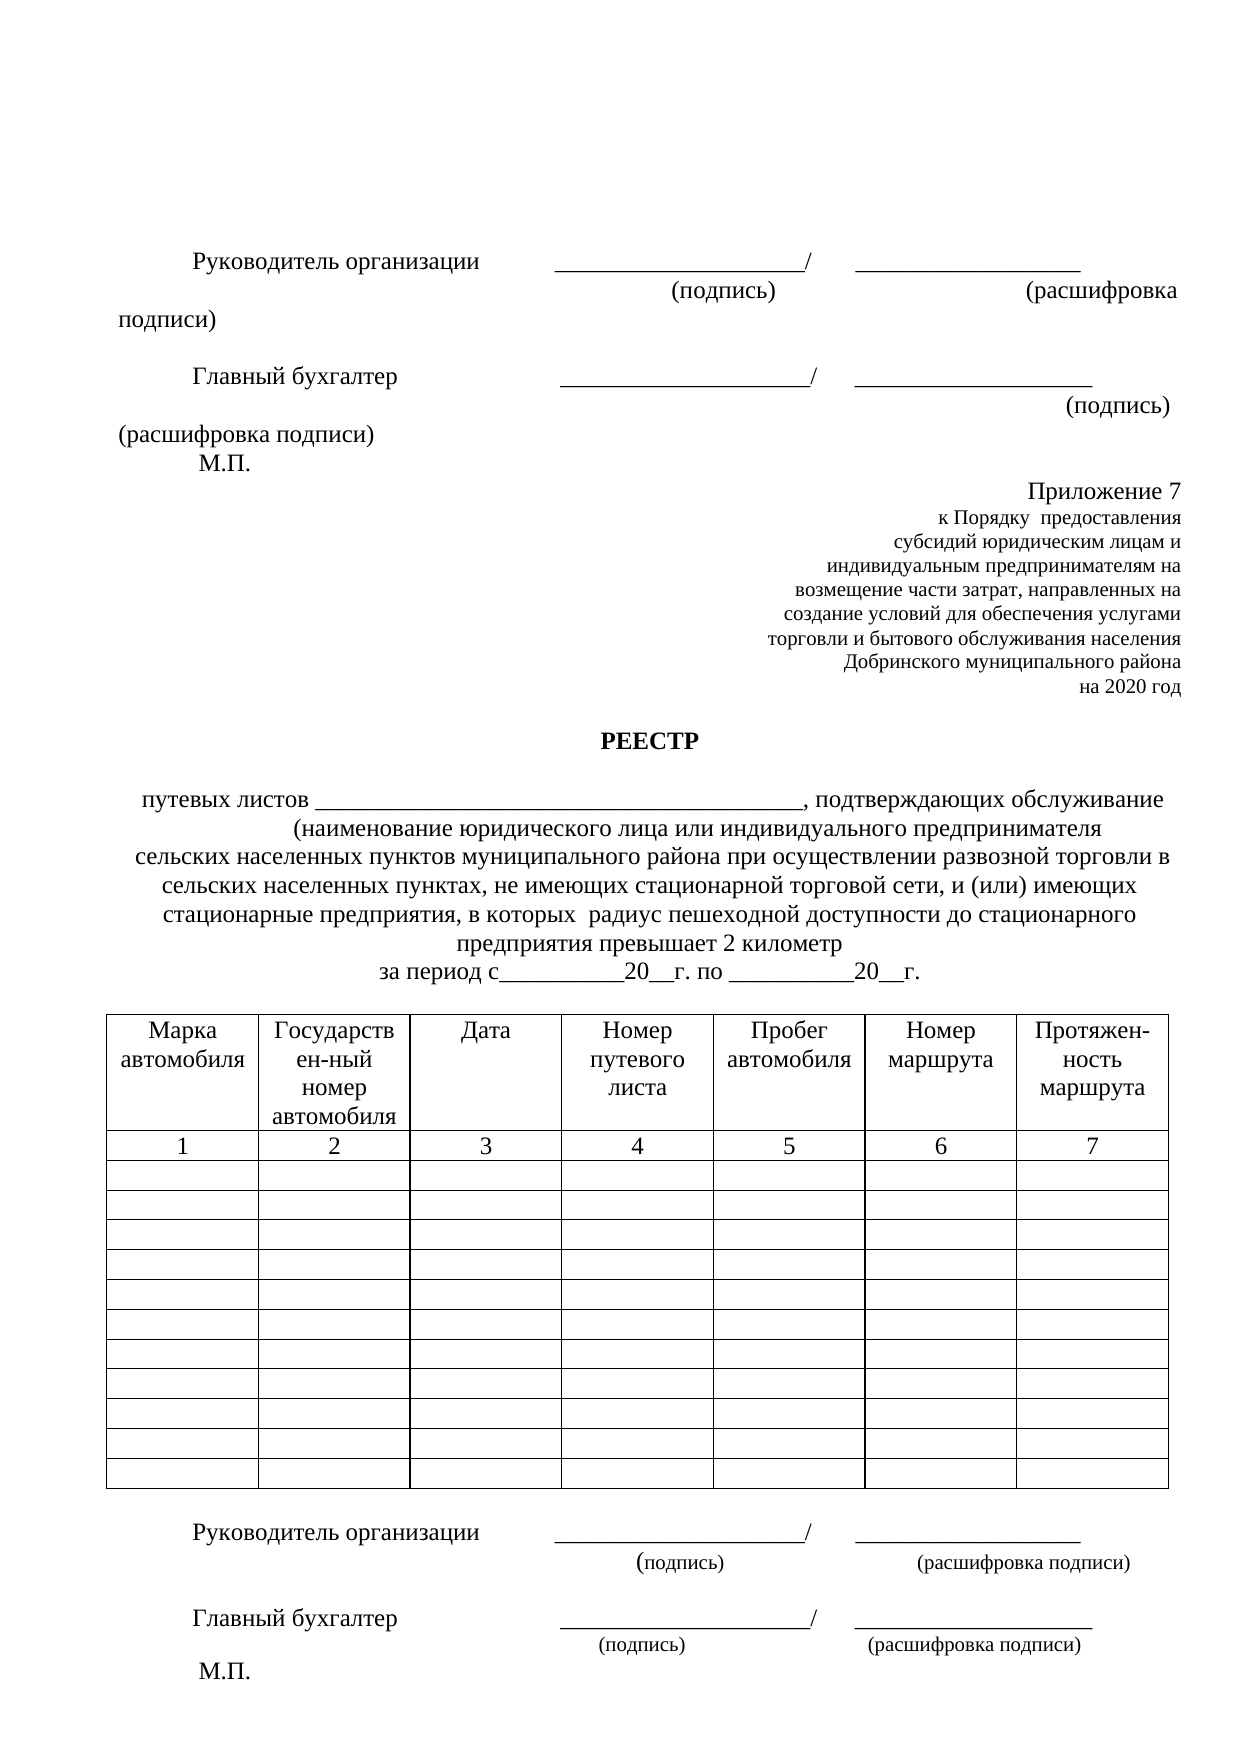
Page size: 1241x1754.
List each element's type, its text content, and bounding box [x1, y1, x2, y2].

table_cell [866, 1161, 1016, 1189]
text путевых листов _______________________________________, подтверждающих обслуживание [118, 784, 1181, 813]
table_header Номер маршрута [866, 1015, 1016, 1130]
table_cell [866, 1220, 1016, 1249]
table_cell [714, 1459, 864, 1487]
text (подпись) (расшифровка подписи) [118, 390, 1181, 448]
table_cell [714, 1250, 864, 1279]
text Руководитель организации ____________________/ __________________ [118, 246, 1181, 275]
text Добринского муниципального района [118, 649, 1181, 673]
table_cell [714, 1429, 864, 1458]
table_cell [714, 1191, 864, 1219]
table_cell [107, 1220, 258, 1249]
table_cell [1017, 1280, 1168, 1309]
text (подпись) (расшифровка подписи) [118, 1546, 1181, 1575]
table_cell [714, 1220, 864, 1249]
table_cell [411, 1429, 561, 1458]
table_cell [1017, 1399, 1168, 1428]
table_cell [411, 1250, 561, 1279]
table_cell [1017, 1369, 1168, 1398]
table_cell [107, 1250, 258, 1279]
table_cell [562, 1161, 713, 1189]
table_cell [866, 1310, 1016, 1338]
text к Порядку предоставления [118, 505, 1181, 529]
table_cell [1017, 1310, 1168, 1338]
table_cell 1 [107, 1131, 258, 1160]
table_cell [1017, 1250, 1168, 1279]
table_cell [259, 1191, 409, 1219]
table_cell [411, 1280, 561, 1309]
text Приложение 7 [118, 476, 1181, 505]
table_cell [411, 1191, 561, 1219]
table_cell [107, 1161, 258, 1189]
text сельских населенных пунктов муниципального района при осуществлении развозной торговли в сельских населенных пунктах, не имеющих стационарной торговой сети, и (или) имеющих стационарные предприятия, в которых радиус пешеходной доступности до стационарного предприятия превышает 2 километр [118, 841, 1181, 956]
table_cell [714, 1399, 864, 1428]
table_cell [866, 1369, 1016, 1398]
text (подпись) (расшифровка подписи) [118, 275, 1181, 333]
table_cell [411, 1340, 561, 1368]
table_cell [562, 1369, 713, 1398]
table_cell [866, 1340, 1016, 1368]
table_cell [259, 1280, 409, 1309]
table_cell [1017, 1459, 1168, 1487]
table_cell [411, 1369, 561, 1398]
table_cell 3 [411, 1131, 561, 1160]
table_cell [562, 1459, 713, 1487]
text (подпись) (расшифровка подписи) [118, 1632, 1181, 1656]
text М.П. [118, 1656, 1181, 1685]
table_cell [107, 1429, 258, 1458]
text М.П. [118, 448, 1181, 476]
table_cell [1017, 1161, 1168, 1189]
table_cell [107, 1459, 258, 1487]
table_cell [107, 1310, 258, 1338]
table_cell [411, 1459, 561, 1487]
table_cell [866, 1399, 1016, 1428]
table_cell [259, 1161, 409, 1189]
table_cell [714, 1310, 864, 1338]
table_header Марка автомобиля [107, 1015, 258, 1130]
table_cell [562, 1220, 713, 1249]
text возмещение части затрат, направленных на [118, 577, 1181, 601]
table_cell [562, 1399, 713, 1428]
text на 2020 год [118, 673, 1181, 698]
table_cell [259, 1399, 409, 1428]
table_cell [259, 1310, 409, 1338]
table_cell [562, 1191, 713, 1219]
table_header Протяжен-ность маршрута [1017, 1015, 1168, 1130]
table_cell [714, 1369, 864, 1398]
table_cell 4 [562, 1131, 713, 1160]
table_cell [1017, 1340, 1168, 1368]
table_cell [259, 1220, 409, 1249]
table_cell [866, 1250, 1016, 1279]
table_cell [562, 1250, 713, 1279]
table_cell [714, 1340, 864, 1368]
table_cell [107, 1280, 258, 1309]
table_cell [866, 1191, 1016, 1219]
table_cell 7 [1017, 1131, 1168, 1160]
table_cell [562, 1310, 713, 1338]
table_cell [562, 1340, 713, 1368]
text (наименование юридического лица или индивидуального предпринимателя [118, 813, 1181, 841]
table_cell [259, 1250, 409, 1279]
table_cell [714, 1280, 864, 1309]
table_cell [411, 1399, 561, 1428]
table_cell [107, 1369, 258, 1398]
table_cell 5 [714, 1131, 864, 1160]
text Руководитель организации ____________________/ __________________ [118, 1517, 1181, 1546]
text Главный бухгалтер ____________________/ ___________________ [118, 361, 1181, 390]
text РЕЕСТР [118, 726, 1181, 755]
text Главный бухгалтер ____________________/ ___________________ [118, 1603, 1181, 1632]
table_cell [866, 1459, 1016, 1487]
table_cell [866, 1429, 1016, 1458]
table_cell [259, 1340, 409, 1368]
text торговли и бытового обслуживания населения [118, 625, 1181, 649]
table_cell [411, 1161, 561, 1189]
table_cell [107, 1191, 258, 1219]
text индивидуальным предпринимателям на [118, 553, 1181, 577]
table_cell [1017, 1429, 1168, 1458]
table_header Государствен-ный номер автомобиля [259, 1015, 409, 1130]
table_cell [259, 1369, 409, 1398]
table_cell 6 [866, 1131, 1016, 1160]
table_cell [562, 1429, 713, 1458]
table_header Номер путевого листа [562, 1015, 713, 1130]
table_cell [107, 1399, 258, 1428]
table_cell [411, 1220, 561, 1249]
table_cell [714, 1161, 864, 1189]
table_header Пробег автомобиля [714, 1015, 864, 1130]
table_cell [1017, 1191, 1168, 1219]
table_header Дата [411, 1015, 561, 1130]
table_cell [866, 1280, 1016, 1309]
table_cell [259, 1459, 409, 1487]
text за период с__________20__г. по __________20__г. [118, 956, 1181, 985]
table_cell [107, 1340, 258, 1368]
table_cell [411, 1310, 561, 1338]
table_cell [259, 1429, 409, 1458]
text создание условий для обеспечения услугами [118, 601, 1181, 625]
table_cell [1017, 1220, 1168, 1249]
text субсидий юридическим лицам и [118, 529, 1181, 553]
table_cell [562, 1280, 713, 1309]
table_cell 2 [259, 1131, 409, 1160]
